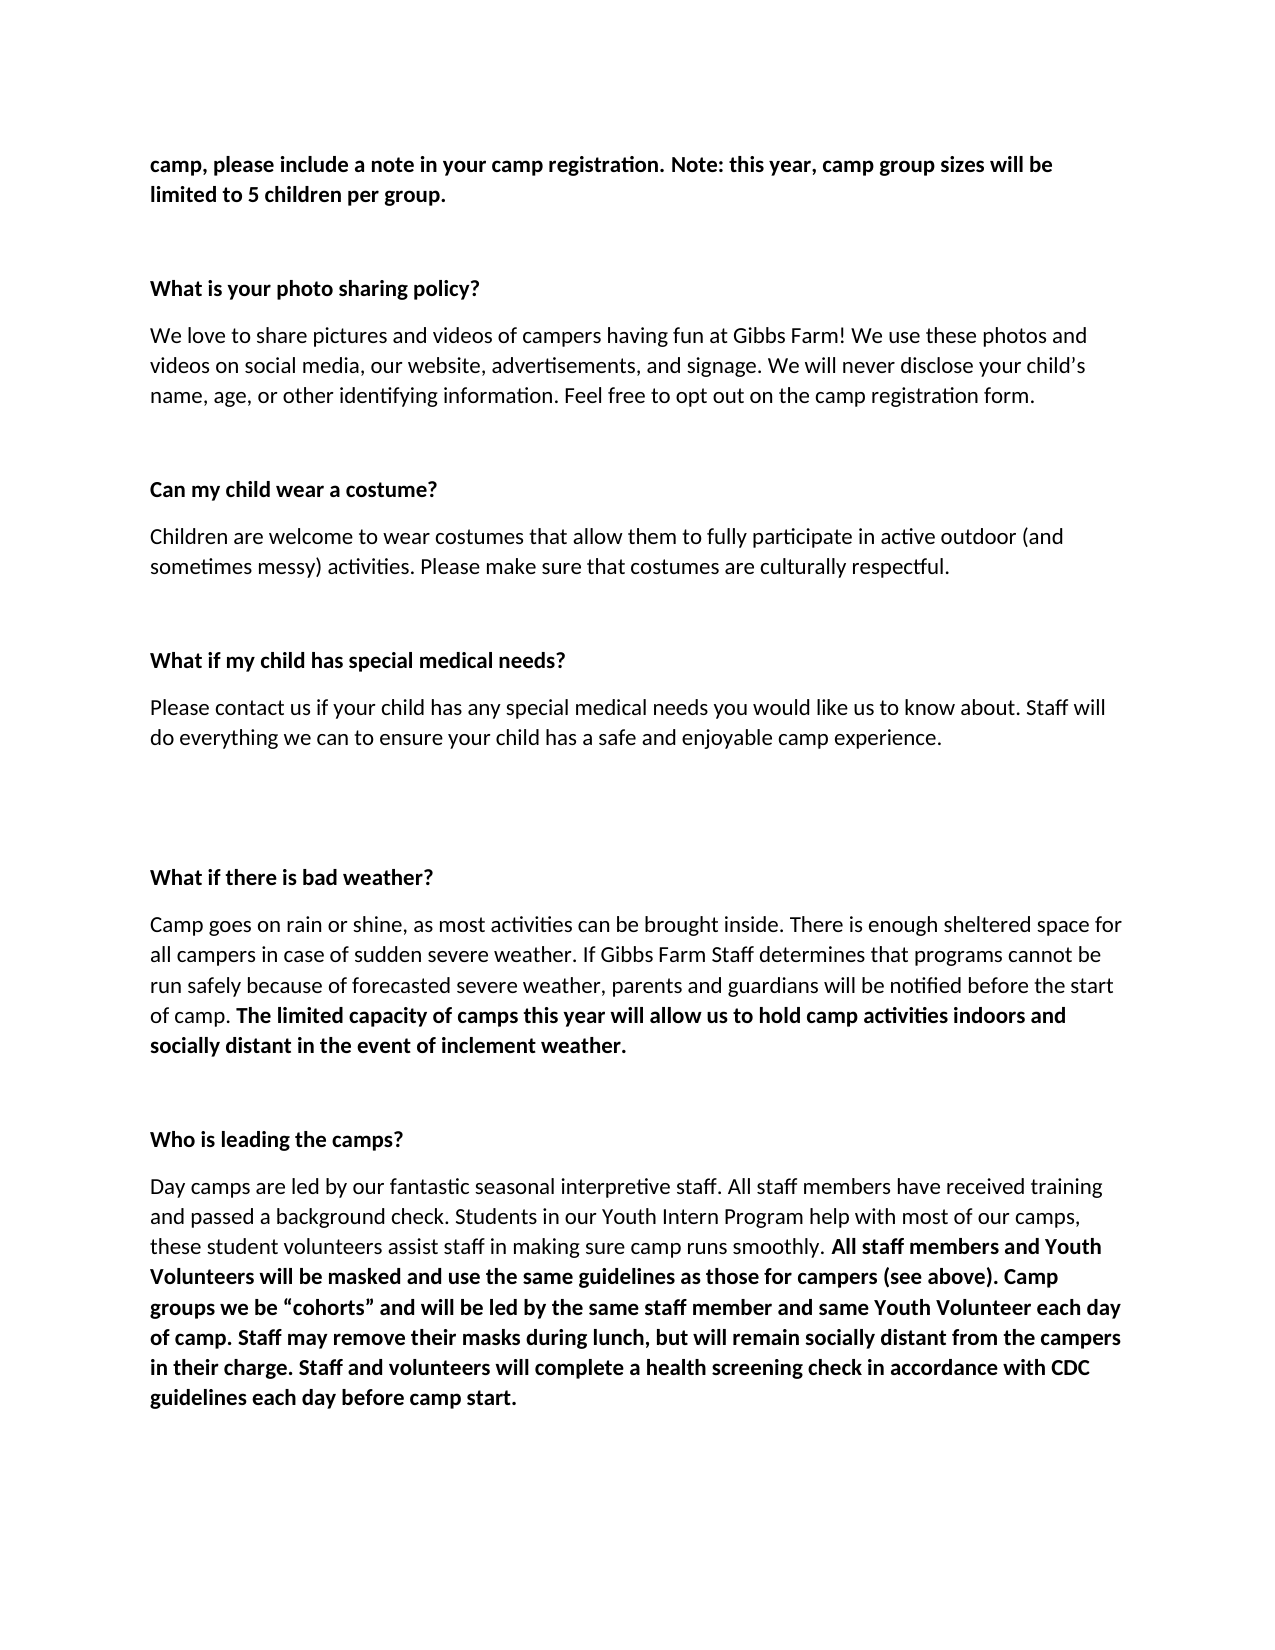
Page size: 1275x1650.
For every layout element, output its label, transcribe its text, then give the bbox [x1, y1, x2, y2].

text Who is leading the camps? [150, 1125, 1125, 1153]
text Please contact us if your child has any special medical needs you would like us to know about. Staff will do everything we can to ensure your child has a safe and enjoyable camp experience. [150, 693, 1125, 751]
text Children are welcome to wear costumes that allow them to fully participate in active outdoor (and sometimes messy) activities. Please make sure that costumes are culturally respectful. [150, 522, 1125, 580]
text What is your photo sharing policy? [150, 274, 1125, 302]
text What if there is bad weather? [150, 863, 1125, 892]
text Day camps are led by our fantastic seasonal interpretive staff. All staff members have received training and passed a background check. Students in our Youth Intern Program help with most of our camps, these student volunteers assist staff in making sure camp runs smoothly. All staff members and Youth Volunteers will be masked and use the same guidelines as those for campers (see above). Camp groups we be “cohorts” and will be led by the same staff member and same Youth Volunteer each day of camp. Staff may remove their masks during lunch, but will remain socially distant from the campers in their charge. Staff and volunteers will complete a health screening check in accordance with CDC guidelines each day before camp start. [150, 1172, 1125, 1411]
text We love to share pictures and videos of campers having fun at Gibbs Farm! We use these photos and videos on social media, our website, advertisements, and signage. We will never disclose your child’s name, age, or other identifying information. Feel free to opt out on the camp registration form. [150, 321, 1125, 409]
text What if my child has special medical needs? [150, 646, 1125, 674]
text Camp goes on rain or shine, as most activities can be brought inside. There is enough sheltered space for all campers in case of sudden severe weather. If Gibbs Farm Staff determines that programs cannot be run safely because of forecasted severe weather, parents and guardians will be notified before the start of camp. The limited capacity of camps this year will allow us to hold camp activities indoors and socially distant in the event of inclement weather. [150, 910, 1125, 1059]
text Can my child wear a costume? [150, 475, 1125, 503]
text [150, 150, 1125, 208]
